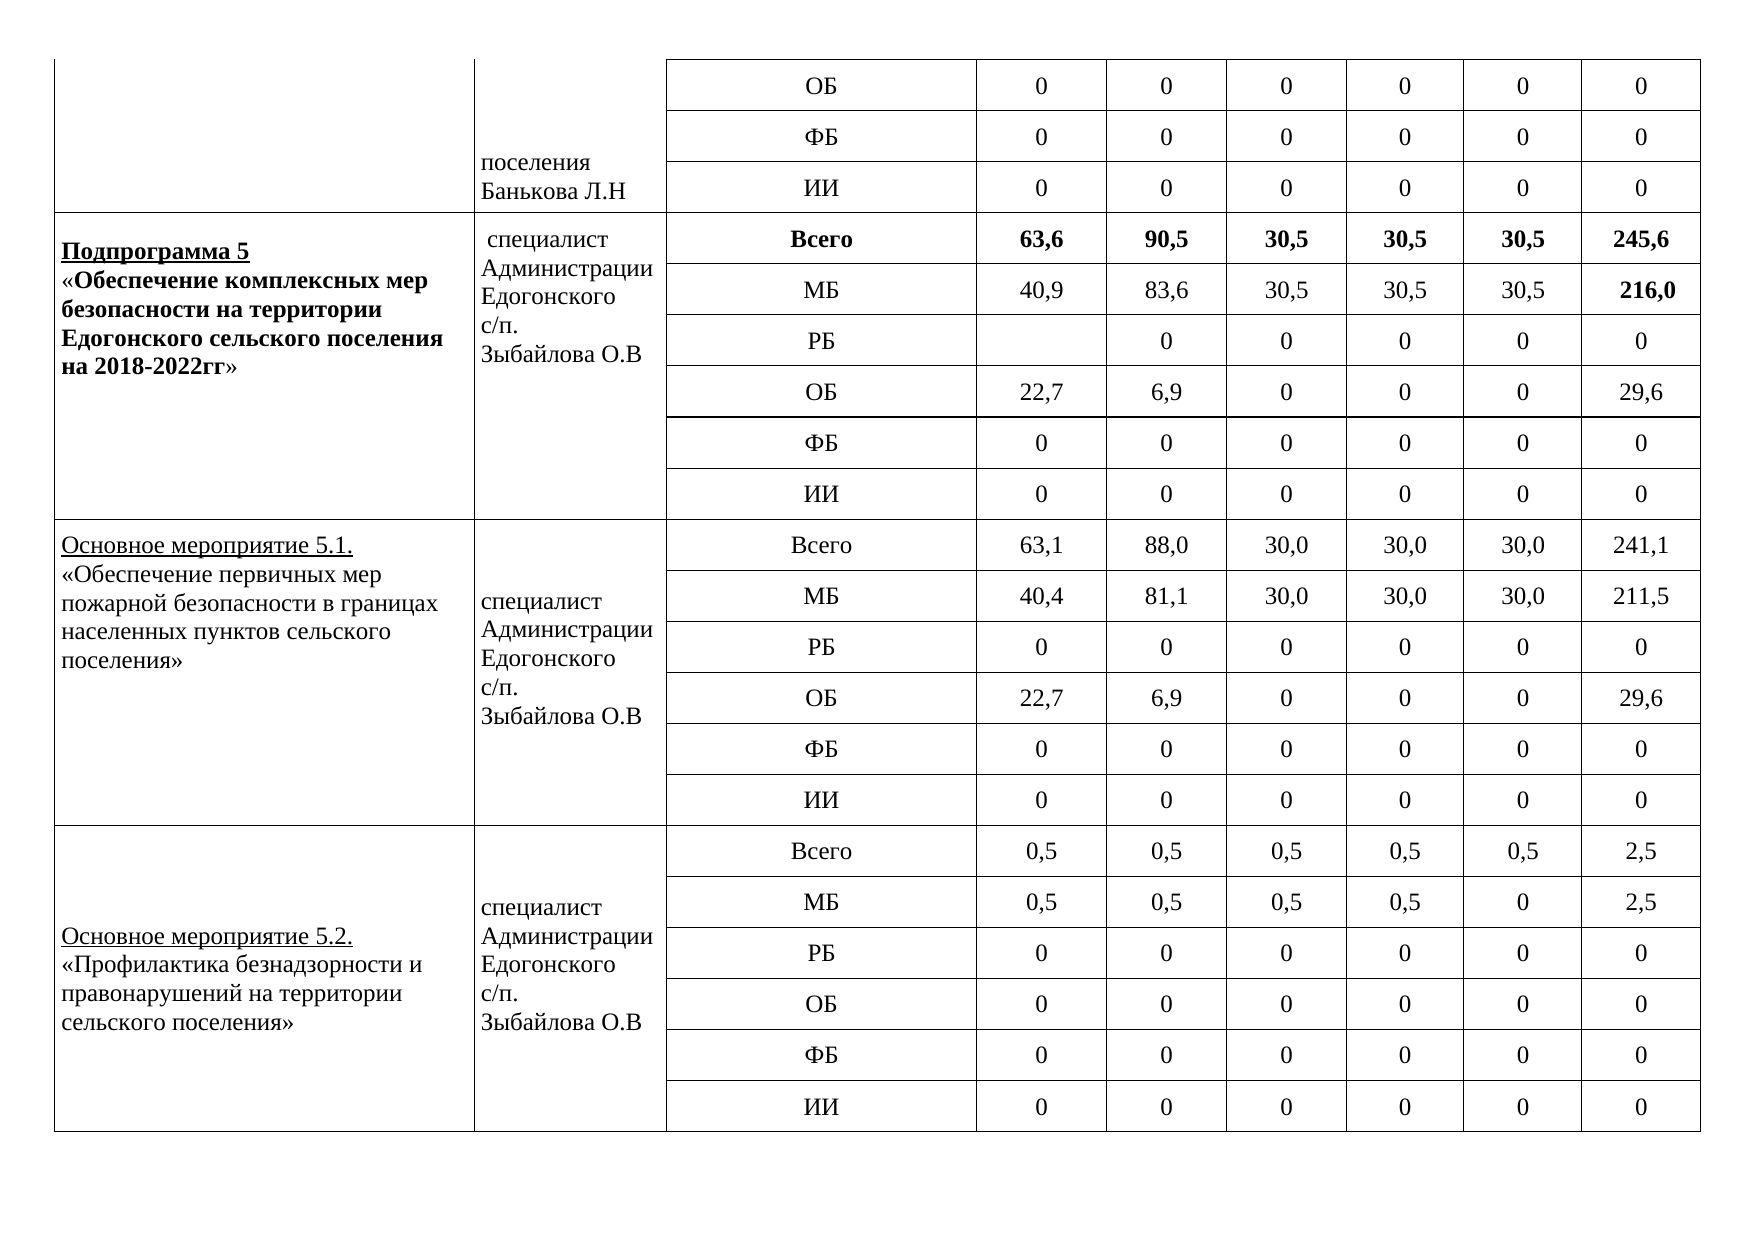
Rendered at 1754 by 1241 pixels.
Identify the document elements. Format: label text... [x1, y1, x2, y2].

table_cell 0 [1464, 418, 1581, 467]
table_cell 0 [1464, 1030, 1581, 1080]
table_cell 0 [1582, 979, 1700, 1029]
table_cell 90,5 [1107, 213, 1226, 263]
table_cell РБ [667, 622, 976, 672]
table_cell 0 [1582, 469, 1700, 518]
table_cell 0 [1347, 418, 1463, 467]
table_cell 30,5 [1464, 264, 1581, 314]
table_cell 0 [1107, 162, 1226, 212]
table_cell 0 [1464, 877, 1581, 927]
table_cell специалист Администрации Едогонского с/п. Зыбайлова О.В [475, 213, 666, 518]
table_cell 241,1 [1582, 520, 1700, 569]
table_cell 0 [977, 162, 1106, 212]
table_cell Всего [667, 826, 976, 876]
table_cell [977, 315, 1106, 365]
table_cell 0 [1227, 775, 1346, 825]
table_cell 0 [977, 928, 1106, 978]
table_cell 0 [1347, 1030, 1463, 1080]
table_cell 6,9 [1107, 673, 1226, 723]
table_cell 0 [1347, 469, 1463, 518]
table_cell 0 [977, 979, 1106, 1029]
table_cell 0,5 [1227, 826, 1346, 876]
table_cell Всего [667, 213, 976, 263]
table_cell 30,0 [1227, 571, 1346, 621]
table_cell 0 [1582, 775, 1700, 825]
table_cell 0 [1464, 979, 1581, 1029]
table_cell ИИ [667, 1081, 976, 1131]
table_cell 216,0 [1582, 264, 1700, 314]
table_cell 0 [1347, 111, 1463, 161]
table_cell 0 [1582, 724, 1700, 774]
table_cell 0 [1464, 469, 1581, 518]
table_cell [475, 826, 666, 1131]
table_cell 0,5 [1227, 877, 1346, 927]
table_cell 0 [1227, 418, 1346, 467]
table_cell 30,5 [1464, 213, 1581, 263]
table_cell 0 [1582, 1030, 1700, 1080]
table_cell 0 [1464, 111, 1581, 161]
table_cell 0 [1227, 622, 1346, 672]
table_cell 0 [1347, 724, 1463, 774]
table_cell Основное мероприятие 5.2. «Профилактика безнадзорности и правонарушений на территории сельского поселения» [55, 826, 474, 1131]
table_cell 22,7 [977, 366, 1106, 416]
table_cell 0 [977, 724, 1106, 774]
table_cell 0 [1227, 315, 1346, 365]
table_cell 29,6 [1582, 366, 1700, 416]
table_cell 0 [1227, 60, 1346, 110]
table_cell 2,5 [1582, 826, 1700, 876]
table_cell 40,4 [977, 571, 1106, 621]
table_cell 0 [1582, 1081, 1700, 1131]
table_cell МБ [667, 571, 976, 621]
table_cell 40,9 [977, 264, 1106, 314]
table_cell 211,5 [1582, 571, 1700, 621]
table_cell 0 [1347, 928, 1463, 978]
table_cell 0 [1227, 979, 1346, 1029]
table_cell 0 [1582, 622, 1700, 672]
table_cell 0 [1347, 775, 1463, 825]
table_cell 30,0 [1347, 520, 1463, 569]
table_cell 22,7 [977, 673, 1106, 723]
table_cell 0,5 [1347, 877, 1463, 927]
table_cell 0 [1464, 162, 1581, 212]
table_cell 0 [1464, 366, 1581, 416]
table_cell 0 [1347, 366, 1463, 416]
table_cell ФБ [667, 418, 976, 467]
table_cell РБ [667, 928, 976, 978]
table_cell 0 [977, 775, 1106, 825]
table_cell 0 [1107, 1081, 1226, 1131]
table_cell 0,5 [1464, 826, 1581, 876]
table_cell ОБ [667, 673, 976, 723]
table_cell ФБ [667, 724, 976, 774]
table_cell 0 [1227, 469, 1346, 518]
table_cell Подпрограмма 5 «Обеспечение комплексных мер безопасности на территории Едогонского сельского поселения на 2018-2022гг» [55, 213, 474, 518]
table_cell 0 [1347, 673, 1463, 723]
table_cell 0 [977, 418, 1106, 467]
table_cell Основное мероприятие 5.1. «Обеспечение первичных мер пожарной безопасности в границах населенных пунктов сельского поселения» [55, 520, 474, 825]
table_cell 0 [1582, 111, 1700, 161]
table_cell 30,0 [1464, 520, 1581, 569]
table_cell 0 [1347, 622, 1463, 672]
table_cell 0 [1582, 60, 1700, 110]
table_cell 2,5 [1582, 877, 1700, 927]
table_cell 0 [1227, 928, 1346, 978]
table_cell 0 [1107, 928, 1226, 978]
table_cell 0 [1107, 469, 1226, 518]
table_cell 0 [1582, 315, 1700, 365]
table_cell 0 [1347, 162, 1463, 212]
table_cell 0 [1464, 724, 1581, 774]
table_cell 63,6 [977, 213, 1106, 263]
table_cell 88,0 [1107, 520, 1226, 569]
table_cell 0 [1464, 1081, 1581, 1131]
table_cell 63,1 [977, 520, 1106, 569]
table_cell 0 [1347, 1081, 1463, 1131]
table_cell 0 [977, 469, 1106, 518]
table_cell 0 [1107, 979, 1226, 1029]
table_cell 0 [977, 111, 1106, 161]
table_cell 0 [1227, 1081, 1346, 1131]
table_cell Всего [667, 520, 976, 569]
table_cell 30,5 [1227, 213, 1346, 263]
table_cell 0 [1107, 622, 1226, 672]
table_cell 0 [1107, 1030, 1226, 1080]
table_cell 245,6 [1582, 213, 1700, 263]
table_cell ИИ [667, 162, 976, 212]
table_cell 30,5 [1227, 264, 1346, 314]
table_cell 0 [1464, 928, 1581, 978]
table_cell МБ [667, 877, 976, 927]
table_cell 0 [1107, 724, 1226, 774]
table_cell 0 [1464, 315, 1581, 365]
table_cell 0 [1464, 673, 1581, 723]
table_cell 30,0 [1347, 571, 1463, 621]
table_cell МБ [667, 264, 976, 314]
table_cell 0 [977, 1030, 1106, 1080]
table_cell ФБ [667, 1030, 976, 1080]
table_cell 0 [1464, 622, 1581, 672]
table_cell 0 [1582, 162, 1700, 212]
table_cell 0 [1227, 673, 1346, 723]
table_cell ИИ [667, 469, 976, 518]
table_cell 0 [1227, 724, 1346, 774]
table_cell 0 [1227, 111, 1346, 161]
table_cell 29,6 [1582, 673, 1700, 723]
table_cell ИИ [667, 775, 976, 825]
table_cell 6,9 [1107, 366, 1226, 416]
table_cell 0 [1107, 418, 1226, 467]
table_cell 30,5 [1347, 213, 1463, 263]
table_cell 0 [1107, 315, 1226, 365]
table_cell ОБ [667, 60, 976, 110]
table_cell 0,5 [1107, 877, 1226, 927]
table_cell 0 [1227, 366, 1346, 416]
table_cell РБ [667, 315, 976, 365]
table_cell 0 [1107, 60, 1226, 110]
table_cell 0 [1347, 979, 1463, 1029]
table_cell 0 [977, 1081, 1106, 1131]
table_cell 0,5 [977, 877, 1106, 927]
table_cell 0 [977, 622, 1106, 672]
table_cell 0,5 [1347, 826, 1463, 876]
table_cell 0 [977, 60, 1106, 110]
table_cell 30,0 [1227, 520, 1346, 569]
table_cell 0 [1347, 315, 1463, 365]
table_cell 0 [1107, 775, 1226, 825]
table_cell 0 [1582, 418, 1700, 467]
table_cell 0 [1464, 775, 1581, 825]
table_cell 0 [1227, 162, 1346, 212]
table_cell специалист Администрации Едогонского с/п. Зыбайлова О.В [475, 520, 666, 825]
table_cell ОБ [667, 366, 976, 416]
table_cell 83,6 [1107, 264, 1226, 314]
table_cell 0,5 [1107, 826, 1226, 876]
table_cell 0 [1347, 60, 1463, 110]
table_cell 0 [1107, 111, 1226, 161]
table_cell ФБ [667, 111, 976, 161]
table_cell 0 [1582, 928, 1700, 978]
table_cell 0 [1227, 1030, 1346, 1080]
table_cell 0 [1464, 60, 1581, 110]
table_cell 30,0 [1464, 571, 1581, 621]
table_cell 0,5 [977, 826, 1106, 876]
table_cell ОБ [667, 979, 976, 1029]
table_cell 30,5 [1347, 264, 1463, 314]
table_cell 81,1 [1107, 571, 1226, 621]
